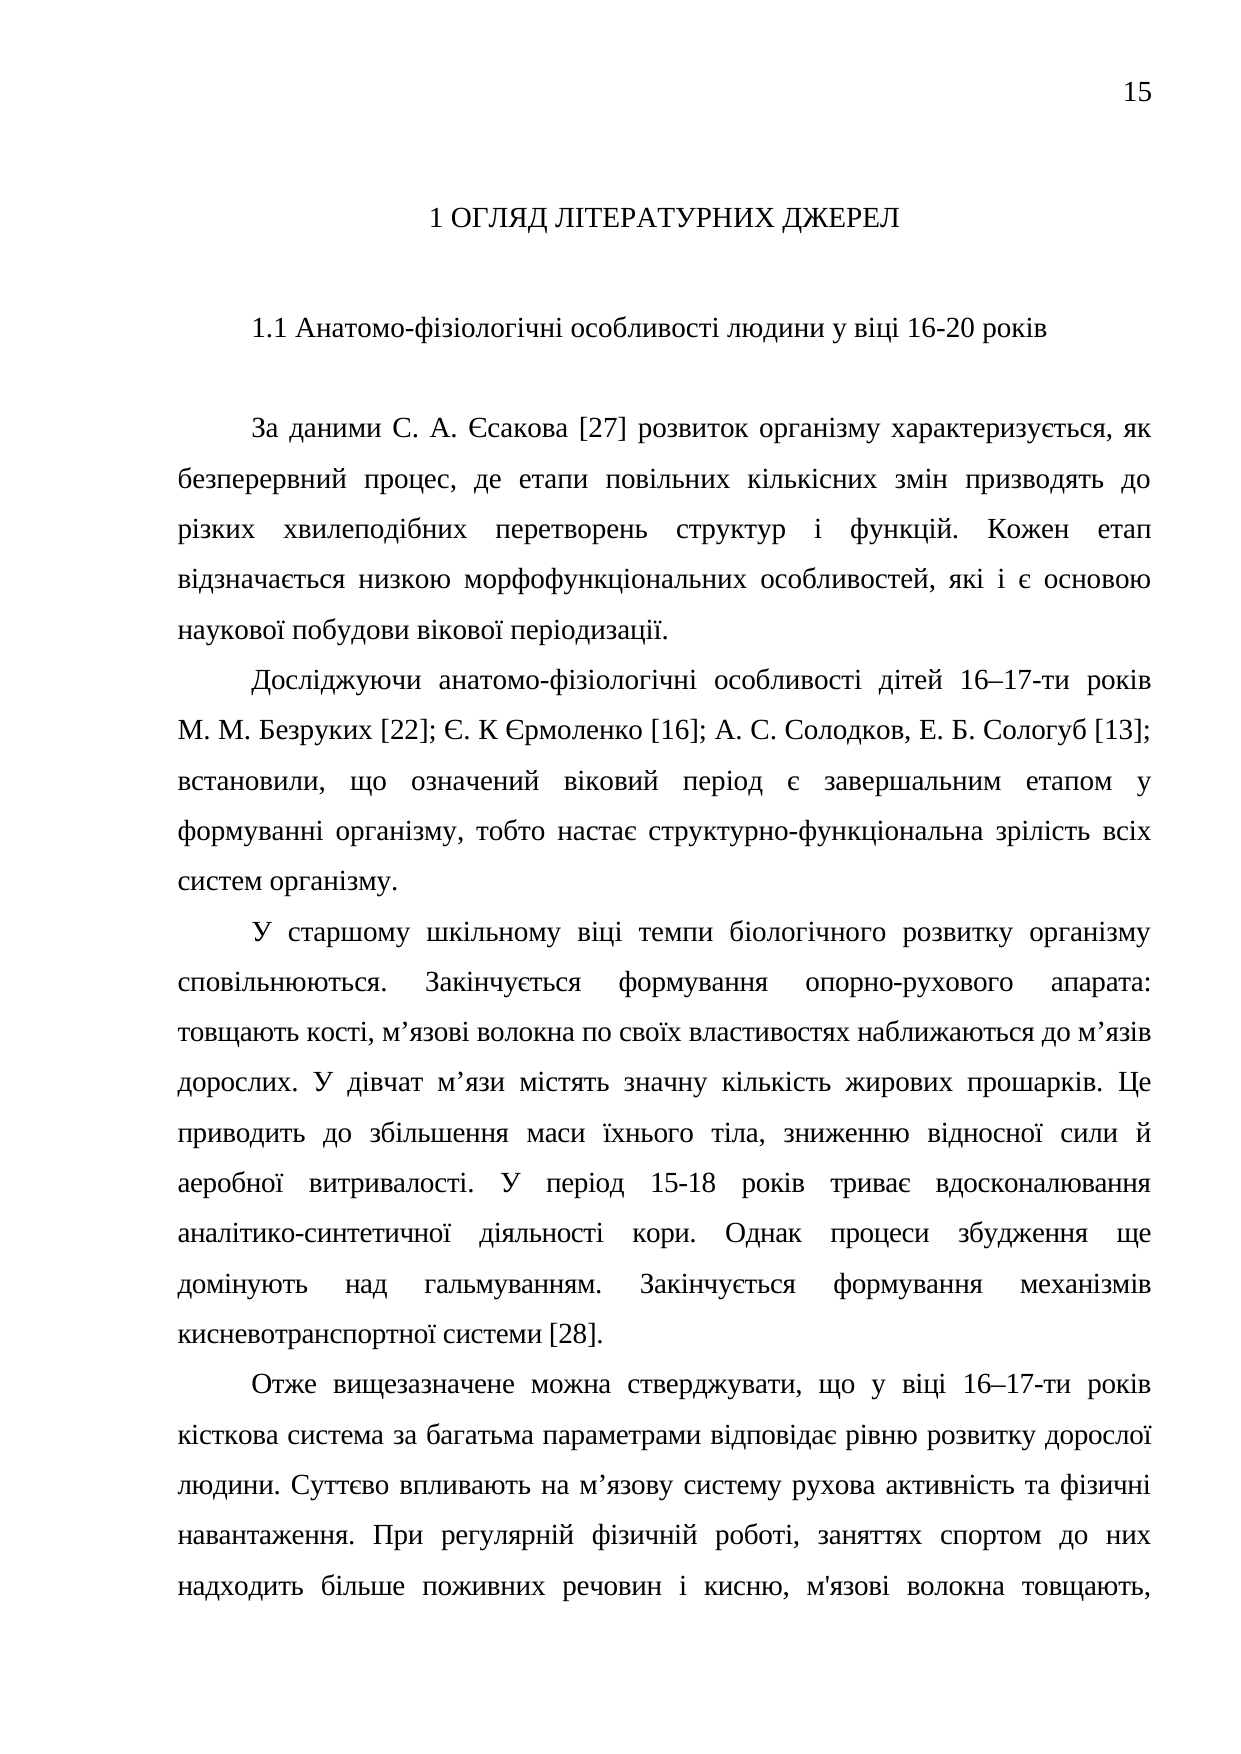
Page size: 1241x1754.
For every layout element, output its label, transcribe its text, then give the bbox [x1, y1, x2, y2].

text 1 ОГЛЯД ЛІТЕРАТУРНИХ ДЖЕРЕЛ [177, 200, 1152, 234]
text За даними С. А. Єсакова [27] розвиток організму характеризується, як безперервний процес, де етапи повільних кількісних змін призводять до різких хвилеподібних перетворень структур і функцій. Кожен етап відзначається низкою морфофункціональних особливостей, які і є основою наукової побудови вікової періодизації. [177, 411, 1152, 645]
text Досліджуючи анатомо-фізіологічні особливості дітей 16–17-ти років М. М. Безруких [22]; Є. К Єрмоленко [16]; А. С. Солодков, Е. Б. Сологуб [13]; встановили, що означений віковий період є завершальним етапом у формуванні організму, тобто настає структурно-функціональна зрілість всіх систем організму. [177, 662, 1152, 897]
text 1.1 Анатомо-фізіологічні особливості людини у віці 16-20 років [177, 310, 1152, 343]
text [177, 1366, 1152, 1601]
text У старшому шкільному віці темпи біологічного розвитку організму сповільнюються. Закінчується формування опорно-рухового апарата: товщають кості, м’язові волокна по своїх властивостях наближаються до м’язів дорослих. У дівчат м’язи містять значну кількість жирових прошарків. Це приводить до збільшення маси їхнього тіла, зниженню відносної сили й аеробної витривалості. У період 15-18 років триває вдосконалювання аналітико-синтетичної діяльності кори. Однак процеси збудження ще домінують над гальмуванням. Закінчується формування механізмів кисневотранспортної системи [28]. [177, 914, 1152, 1350]
